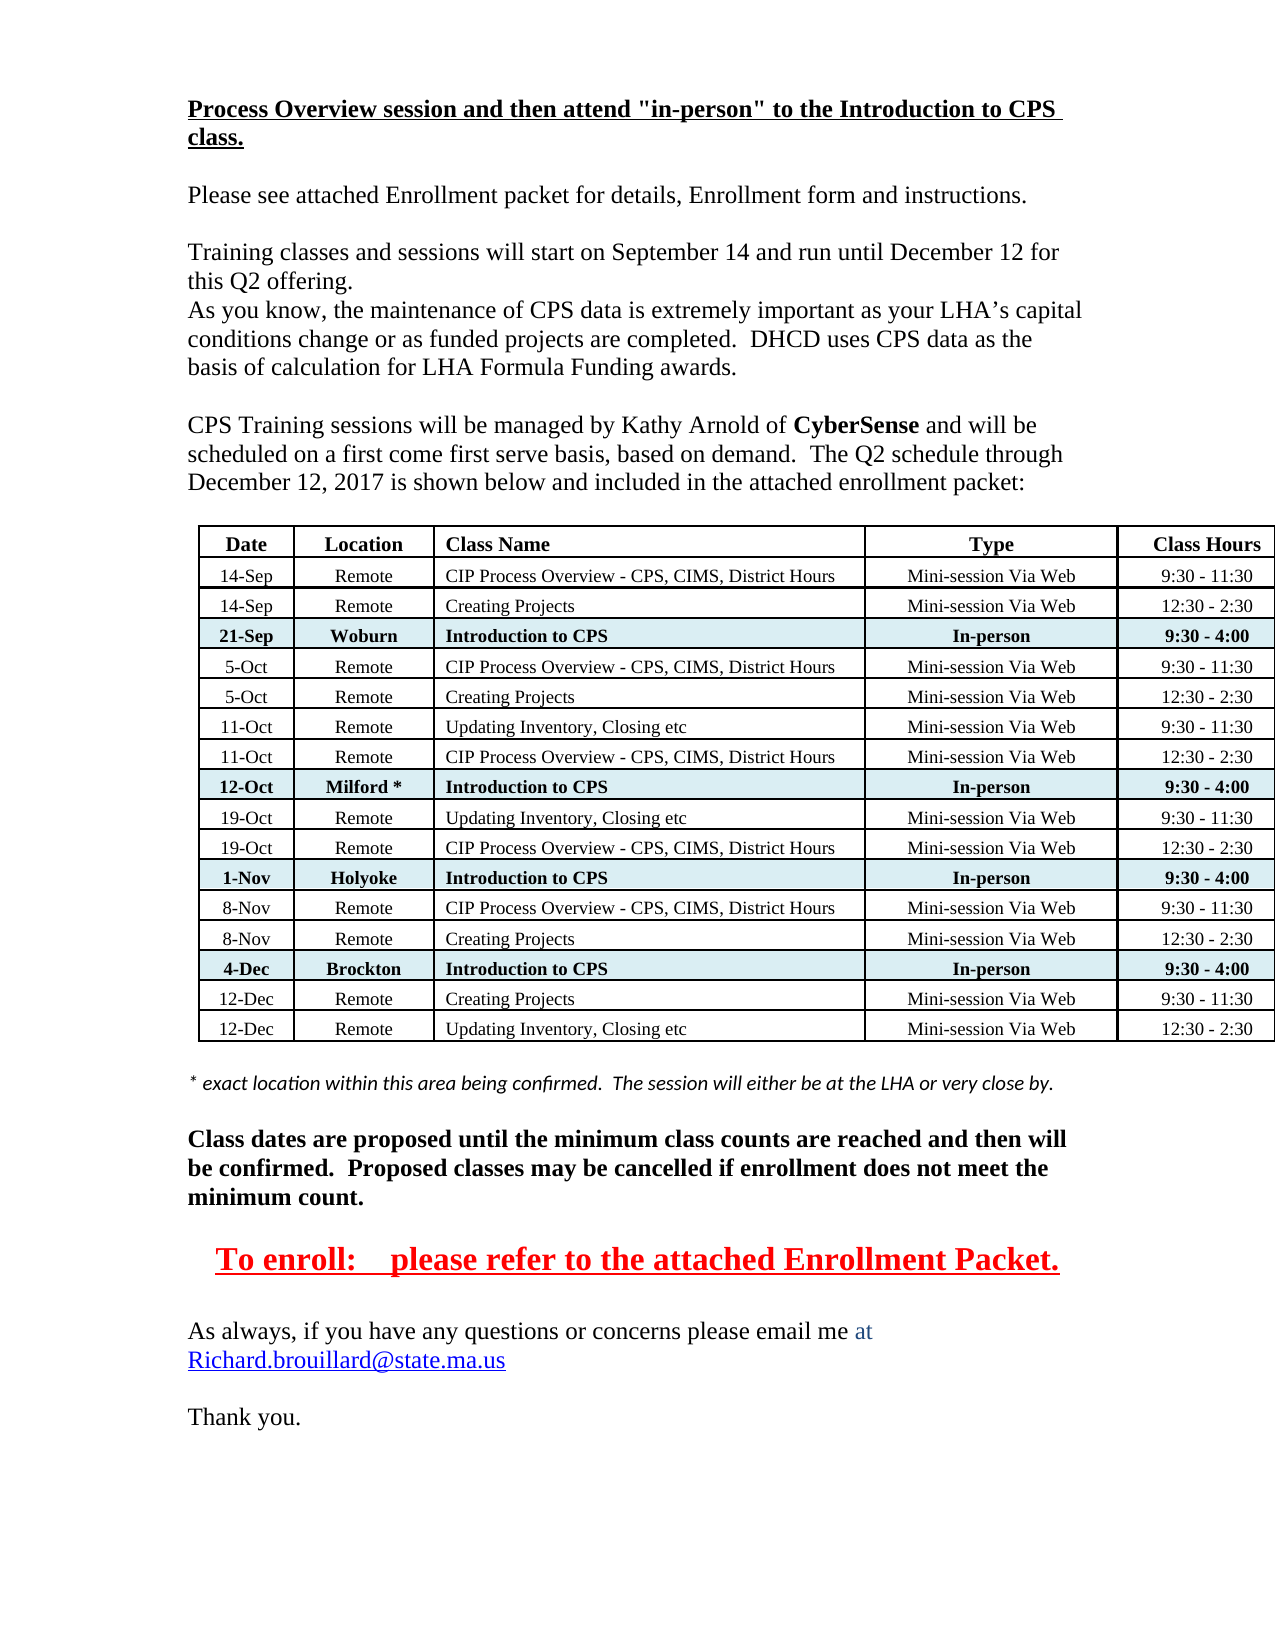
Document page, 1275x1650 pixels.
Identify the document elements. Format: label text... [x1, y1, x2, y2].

table_cell 12-Oct [200, 770, 293, 798]
text As always, if you have any questions or concerns please email me at Richard.brouillard@state.ma.us [187, 1316, 1087, 1374]
table_cell Mini-session Via Web [866, 891, 1116, 919]
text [187, 94, 1087, 151]
table_cell In-person [866, 619, 1116, 647]
table_cell 14-Sep [200, 589, 293, 617]
table_cell Mini-session Via Web [866, 921, 1116, 949]
table_cell 9:30 - 11:30 [1119, 709, 1274, 737]
table_cell Woburn [295, 619, 433, 647]
table_cell 5-Oct [200, 679, 293, 707]
table_cell Holyoke [295, 860, 433, 888]
table_cell 9:30 - 4:00 [1119, 860, 1274, 888]
table_header Class Name [435, 527, 864, 556]
table_cell CIP Process Overview - CPS, CIMS, District Hours [435, 830, 864, 858]
table_cell 12:30 - 2:30 [1119, 589, 1274, 617]
table_cell Remote [295, 891, 433, 919]
text Thank you. [187, 1402, 1087, 1431]
table_cell Mini-session Via Web [866, 740, 1116, 768]
table_cell Mini-session Via Web [866, 589, 1116, 617]
table_cell 1-Nov [200, 860, 293, 888]
table_cell Creating Projects [435, 981, 864, 1009]
table_cell 12-Dec [200, 1011, 293, 1039]
table_cell Mini-session Via Web [866, 649, 1116, 677]
table_cell Mini-session Via Web [866, 679, 1116, 707]
table_cell 14-Sep [200, 558, 293, 586]
table_cell 4-Dec [200, 951, 293, 979]
table_cell 8-Nov [200, 921, 293, 949]
text Training classes and sessions will start on September 14 and run until December 12 for this Q2 offering. [187, 237, 1087, 295]
table_cell Introduction to CPS [435, 860, 864, 888]
table_cell 9:30 - 4:00 [1119, 951, 1274, 979]
text CPS Training sessions will be managed by Kathy Arnold of CyberSense and will be scheduled on a first come first serve basis, based on demand. The Q2 schedule through December 12, 2017 is shown below and included in the attached enrollment packet: [187, 410, 1087, 496]
table_cell 9:30 - 11:30 [1119, 891, 1274, 919]
table_cell In-person [866, 951, 1116, 979]
table_cell Updating Inventory, Closing etc [435, 709, 864, 737]
table_cell Remote [295, 740, 433, 768]
table_cell Mini-session Via Web [866, 830, 1116, 858]
table_cell 12:30 - 2:30 [1119, 740, 1274, 768]
table_cell Mini-session Via Web [866, 709, 1116, 737]
table_cell Remote [295, 800, 433, 828]
text To enroll: please refer to the attached Enrollment Packet. [187, 1239, 1087, 1278]
table_cell 11-Oct [200, 709, 293, 737]
table_cell In-person [866, 770, 1116, 798]
table_header Location [295, 527, 433, 556]
table_header Class Hours [1119, 527, 1274, 556]
table_cell Remote [295, 558, 433, 586]
table_cell Creating Projects [435, 921, 864, 949]
table_cell Milford * [295, 770, 433, 798]
table_cell Remote [295, 649, 433, 677]
table_cell Creating Projects [435, 679, 864, 707]
text * exact location within this area being confirmed. The session will either be at the LHA or very close by. [187, 1070, 1087, 1096]
table_cell 9:30 - 11:30 [1119, 981, 1274, 1009]
table_cell 19-Oct [200, 800, 293, 828]
table_cell CIP Process Overview - CPS, CIMS, District Hours [435, 558, 864, 586]
table_cell Remote [295, 921, 433, 949]
text Please see attached Enrollment packet for details, Enrollment form and instructions. [187, 180, 1087, 209]
table_cell Remote [295, 679, 433, 707]
table_cell Introduction to CPS [435, 770, 864, 798]
table_cell Creating Projects [435, 589, 864, 617]
table_cell 12-Dec [200, 981, 293, 1009]
table_cell Remote [295, 830, 433, 858]
table_cell In-person [866, 860, 1116, 888]
table_cell Remote [295, 589, 433, 617]
table_cell CIP Process Overview - CPS, CIMS, District Hours [435, 891, 864, 919]
table_cell 12:30 - 2:30 [1119, 679, 1274, 707]
table_header Type [866, 527, 1116, 556]
table_cell 12:30 - 2:30 [1119, 830, 1274, 858]
table_cell Mini-session Via Web [866, 1011, 1116, 1039]
table_cell 12:30 - 2:30 [1119, 1011, 1274, 1039]
table_cell 9:30 - 11:30 [1119, 649, 1274, 677]
table_cell Brockton [295, 951, 433, 979]
table_cell Introduction to CPS [435, 619, 864, 647]
table_cell 11-Oct [200, 740, 293, 768]
table_cell 9:30 - 11:30 [1119, 558, 1274, 586]
table_header Date [200, 527, 293, 556]
table_cell Remote [295, 1011, 433, 1039]
table_cell 9:30 - 4:00 [1119, 619, 1274, 647]
table_cell 9:30 - 4:00 [1119, 770, 1274, 798]
text Class dates are proposed until the minimum class counts are reached and then will be confirmed. Proposed classes may be cancelled if enrollment does not meet the minimum count. [187, 1124, 1087, 1211]
table_cell Updating Inventory, Closing etc [435, 1011, 864, 1039]
table_cell Mini-session Via Web [866, 558, 1116, 586]
table_cell Mini-session Via Web [866, 800, 1116, 828]
text As you know, the maintenance of CPS data is extremely important as your LHA’s capital conditions change or as funded projects are completed. DHCD uses CPS data as the basis of calculation for LHA Formula Funding awards. [187, 295, 1087, 381]
table_cell CIP Process Overview - CPS, CIMS, District Hours [435, 649, 864, 677]
table_cell Introduction to CPS [435, 951, 864, 979]
table_cell 8-Nov [200, 891, 293, 919]
table_cell 5-Oct [200, 649, 293, 677]
table_cell Remote [295, 709, 433, 737]
table_cell Mini-session Via Web [866, 981, 1116, 1009]
table_cell 12:30 - 2:30 [1119, 921, 1274, 949]
table_cell 21-Sep [200, 619, 293, 647]
table_cell CIP Process Overview - CPS, CIMS, District Hours [435, 740, 864, 768]
table_cell 19-Oct [200, 830, 293, 858]
table_cell 9:30 - 11:30 [1119, 800, 1274, 828]
table_cell Updating Inventory, Closing etc [435, 800, 864, 828]
table_cell Remote [295, 981, 433, 1009]
